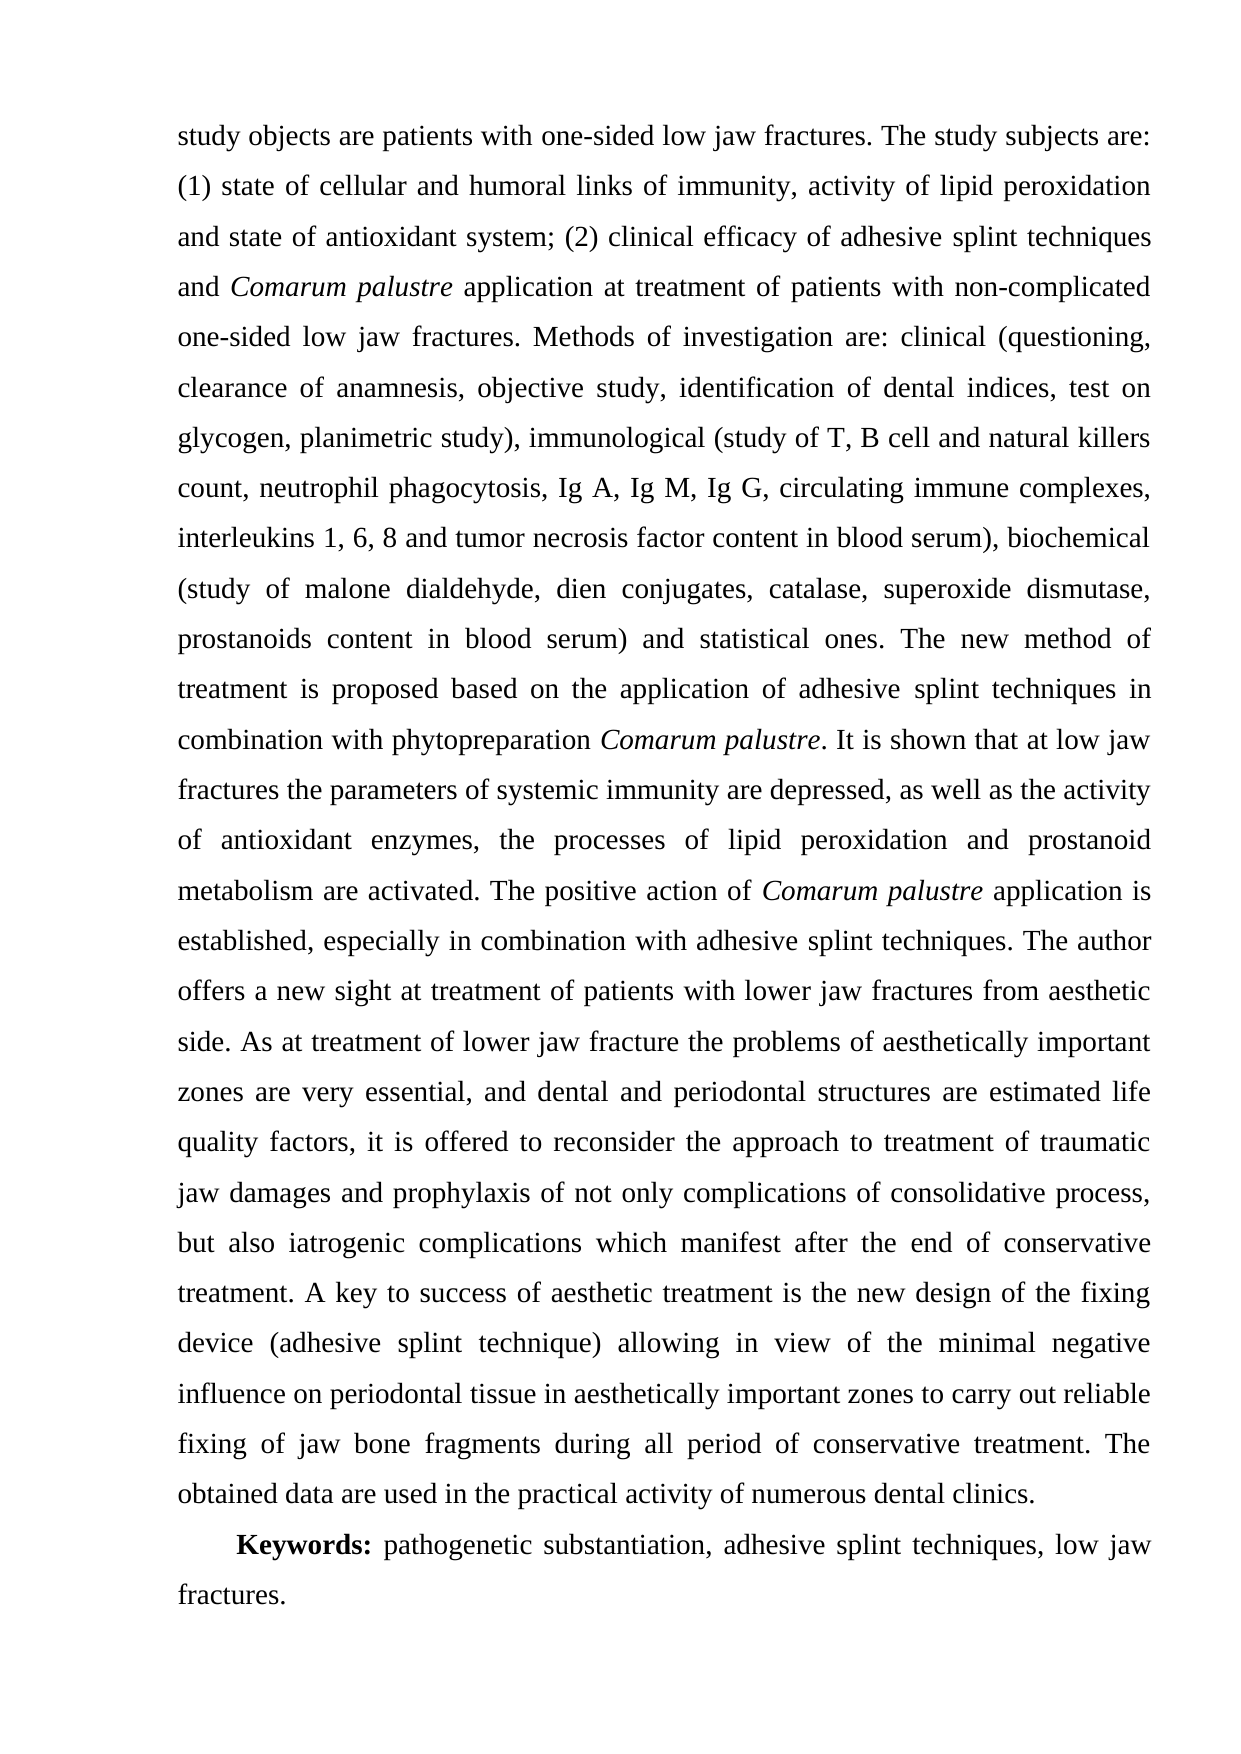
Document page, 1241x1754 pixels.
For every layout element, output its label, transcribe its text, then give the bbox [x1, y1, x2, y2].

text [177, 118, 1152, 1510]
text Keywords: pathogenetic substantiation, adhesive splint techniques, low jaw fractures. [177, 1527, 1152, 1611]
